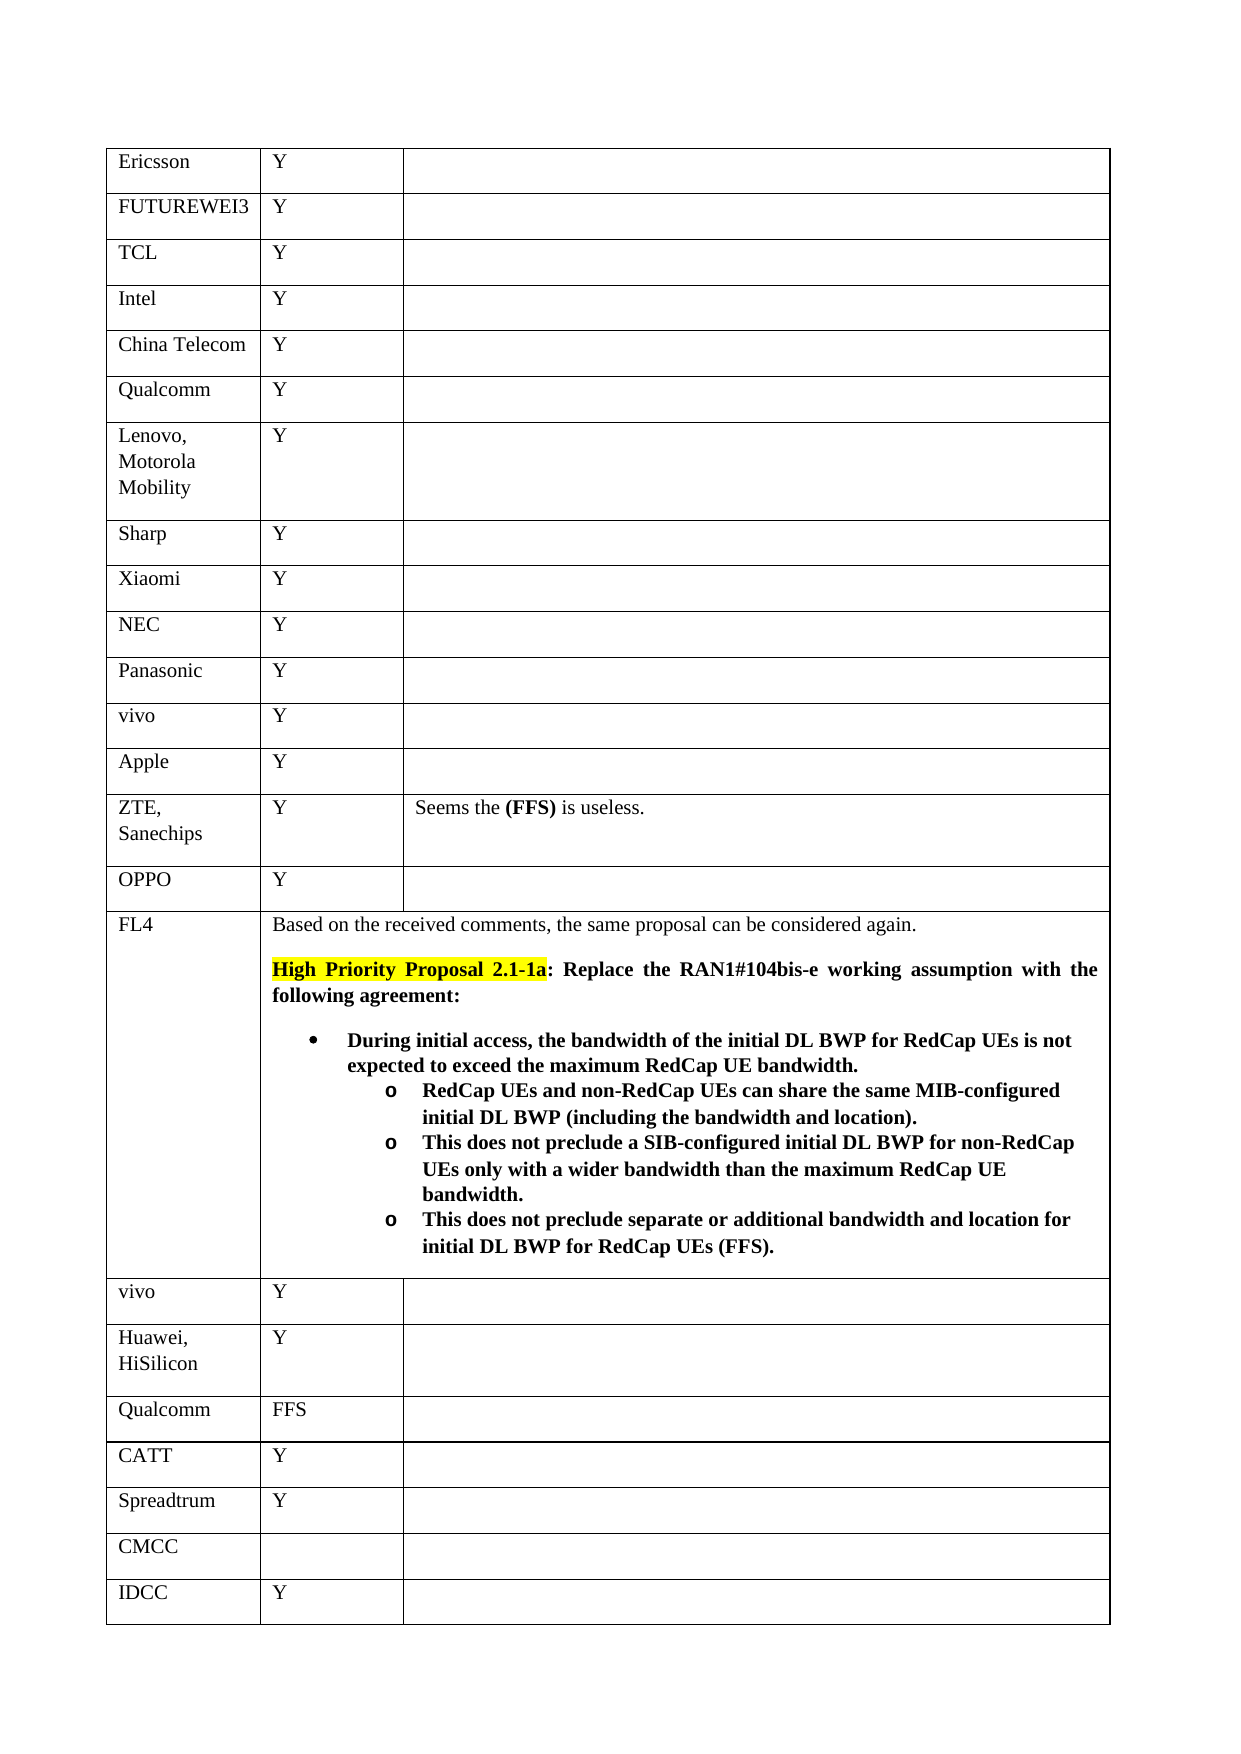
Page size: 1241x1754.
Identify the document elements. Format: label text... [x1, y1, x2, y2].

table_cell [404, 704, 1109, 748]
table_cell Seems the (FFS) is useless. [404, 795, 1109, 866]
table_cell China Telecom [107, 331, 260, 376]
table_cell Y [261, 1325, 403, 1396]
table_cell Apple [107, 749, 260, 794]
table_cell CATT [107, 1443, 260, 1487]
table_cell Panasonic [107, 658, 260, 702]
table_cell Y [261, 331, 403, 376]
table_cell [404, 867, 1109, 911]
table_cell [404, 423, 1109, 519]
table_cell [404, 1534, 1109, 1579]
table_cell Sharp [107, 521, 260, 565]
table_cell Y [261, 1443, 403, 1487]
table_cell [404, 149, 1109, 193]
table_cell Lenovo, Motorola Mobility [107, 423, 260, 519]
table_cell Based on the received comments, the same proposal can be considered again. High Priority Proposal 2.1-1a: Replace the RAN1#104bis-e working assumption with the following agreement: During initial access, the bandwidth of the initial DL BWP for RedCap UEs is not expected to exceed the maximum RedCap UE bandwidth. RedCap UEs and non-RedCap UEs can share the same MIB-configured initial DL BWP (including the bandwidth and location). This does not preclude a SIB-configured initial DL BWP for non-RedCap UEs only with a wider bandwidth than the maximum RedCap UE bandwidth. This does not preclude separate or additional bandwidth and location for initial DL BWP for RedCap UEs (FFS). [261, 912, 1109, 1278]
table_cell Y [261, 1580, 403, 1624]
table_cell [404, 521, 1109, 565]
table_cell Y [261, 194, 403, 239]
table_cell Xiaomi [107, 566, 260, 611]
table_cell IDCC [107, 1580, 260, 1624]
table_cell Y [261, 704, 403, 748]
table_cell Y [261, 795, 403, 866]
table_cell Y [261, 149, 403, 193]
table_cell FUTUREWEI3 [107, 194, 260, 239]
table_cell [404, 658, 1109, 702]
table_cell NEC [107, 612, 260, 657]
table_cell ZTE, Sanechips [107, 795, 260, 866]
table_cell [404, 1488, 1109, 1533]
table_cell FFS [261, 1397, 403, 1441]
table_cell Intel [107, 286, 260, 330]
table_cell Spreadtrum [107, 1488, 260, 1533]
table_cell CMCC [107, 1534, 260, 1579]
table_cell [404, 612, 1109, 657]
table_cell [404, 286, 1109, 330]
table_cell Y [261, 566, 403, 611]
table_cell [404, 566, 1109, 611]
table_cell OPPO [107, 867, 260, 911]
table_cell Qualcomm [107, 1397, 260, 1441]
table_cell TCL [107, 240, 260, 285]
table_cell Y [261, 521, 403, 565]
table_cell Y [261, 658, 403, 702]
table_cell Qualcomm [107, 377, 260, 422]
table_cell vivo [107, 1279, 260, 1324]
table_cell [404, 749, 1109, 794]
table_cell Y [261, 1488, 403, 1533]
table_cell Y [261, 612, 403, 657]
table_cell [404, 1397, 1109, 1441]
table_cell Huawei, HiSilicon [107, 1325, 260, 1396]
table_cell vivo [107, 704, 260, 748]
table_cell [404, 1279, 1109, 1324]
table_cell FL4 [107, 912, 260, 1278]
table_cell Y [261, 423, 403, 519]
table_cell Y [261, 240, 403, 285]
table_cell [404, 331, 1109, 376]
table_cell Y [261, 377, 403, 422]
table_cell Y [261, 749, 403, 794]
table_cell Y [261, 867, 403, 911]
table_cell [404, 1443, 1109, 1487]
table_cell Ericsson [107, 149, 260, 193]
table_cell [261, 1534, 403, 1579]
table_cell [404, 1580, 1109, 1624]
table_cell Y [261, 286, 403, 330]
table_cell [404, 194, 1109, 239]
table_cell Y [261, 1279, 403, 1324]
table_cell [404, 1325, 1109, 1396]
table_cell [404, 240, 1109, 285]
table_cell [404, 377, 1109, 422]
